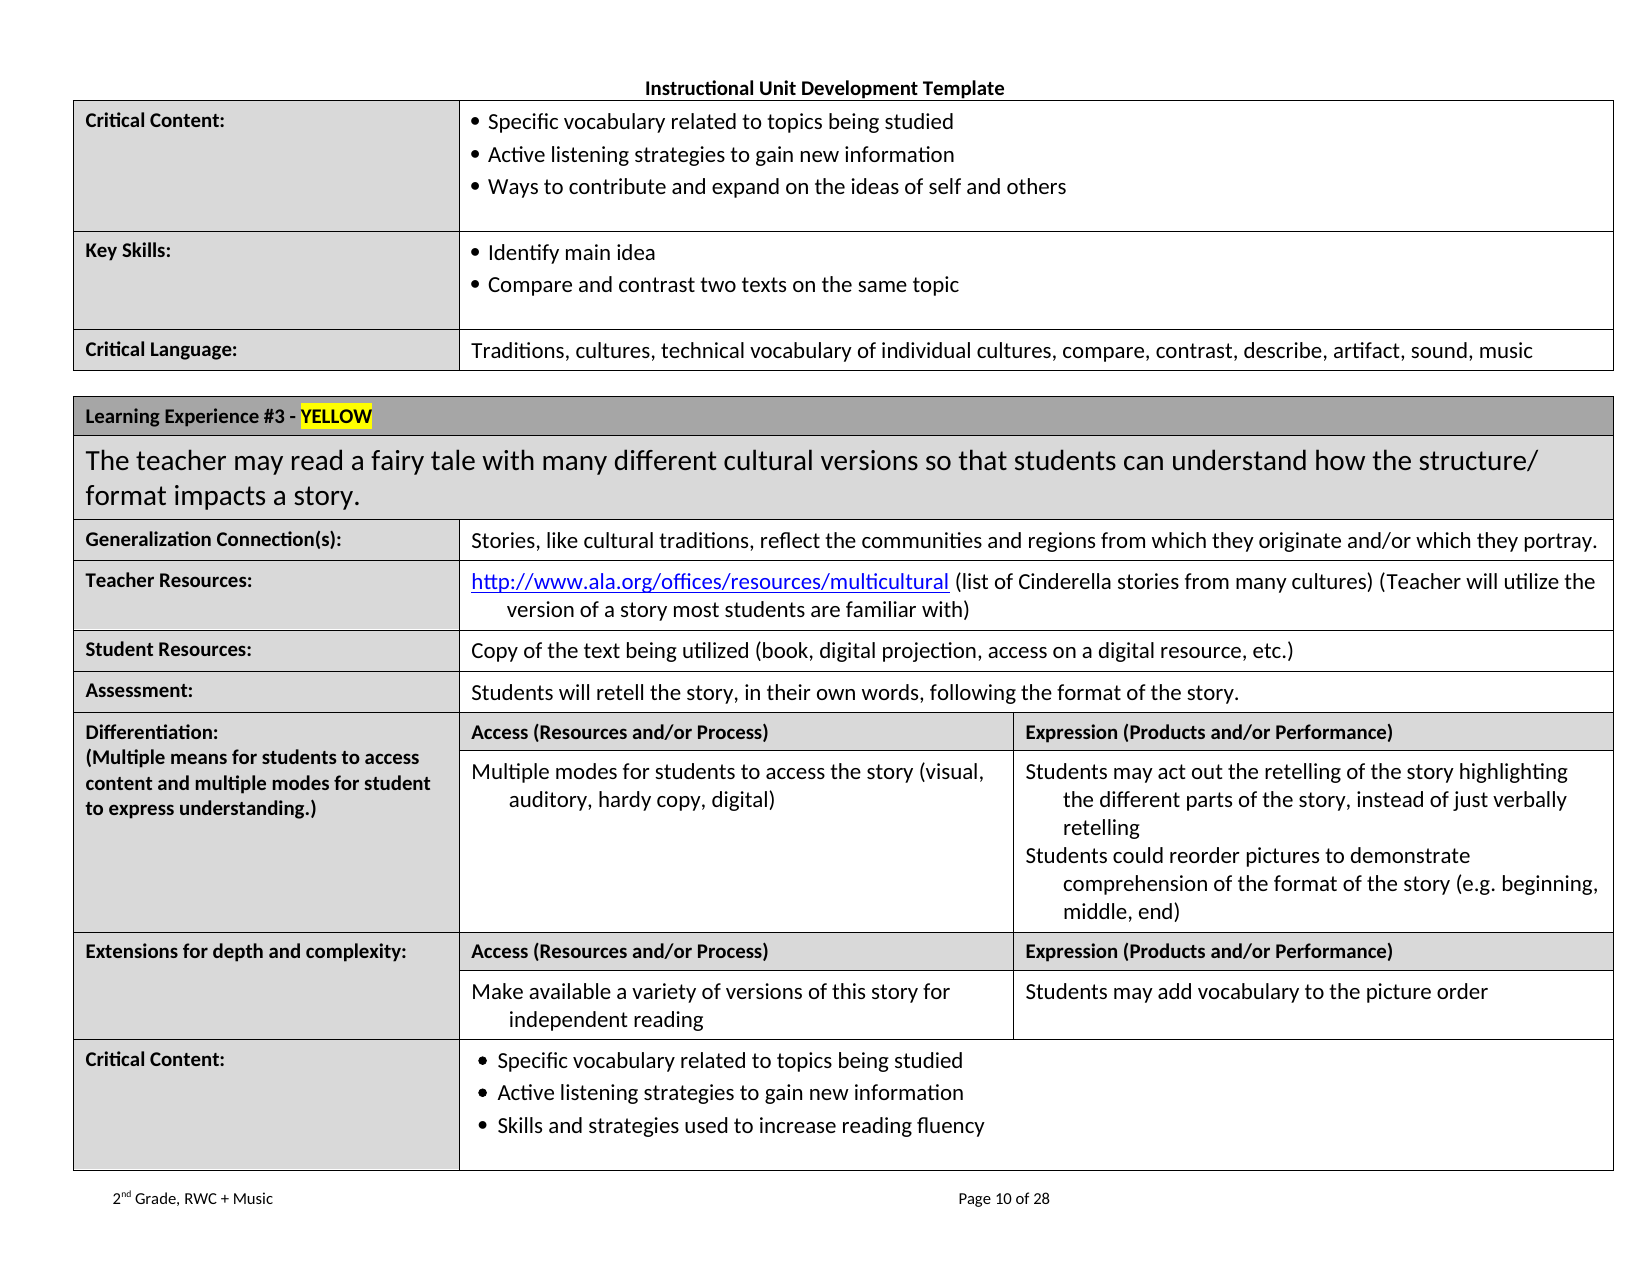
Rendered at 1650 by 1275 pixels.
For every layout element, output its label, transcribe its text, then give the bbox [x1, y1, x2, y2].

table_cell Extensions for depth and complexity: [74, 933, 459, 1039]
table_cell Critical Content: [74, 101, 459, 231]
table_cell Specific vocabulary related to topics being studied Active listening strategies to gain new information Ways to contribute and expand on the ideas of self and others [460, 101, 1613, 231]
table_cell Students may act out the retelling of the story highlighting the different parts of the story, instead of just verbally retelling Students could reorder pictures to demonstrate comprehension of the format of the story (e.g. beginning, middle, end) [1014, 751, 1613, 932]
table_header Learning Experience #3 - YELLOW [74, 397, 1613, 435]
table_cell Differentiation: (Multiple means for students to access content and multiple modes for student to express understanding.) [74, 713, 459, 932]
table_cell Access (Resources and/or Process) [460, 933, 1013, 970]
table_cell Assessment: [74, 672, 459, 712]
table_cell Key Skills: [74, 232, 459, 329]
table_cell Expression (Products and/or Performance) [1014, 713, 1613, 750]
table_cell Copy of the text being utilized (book, digital projection, access on a digital resource, etc.) [460, 631, 1613, 671]
table_cell Critical Language: [74, 330, 459, 370]
table_cell Access (Resources and/or Process) [460, 713, 1013, 750]
table_cell Traditions, cultures, technical vocabulary of individual cultures, compare, contrast, describe, artifact, sound, music [460, 330, 1613, 370]
table_cell Student Resources: [74, 631, 459, 671]
table_cell Generalization Connection(s): [74, 520, 459, 560]
table_cell Students may add vocabulary to the picture order [1014, 971, 1613, 1039]
table_cell Make available a variety of versions of this story for independent reading [460, 971, 1013, 1039]
table_cell Critical Content: [74, 1040, 459, 1169]
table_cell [460, 1040, 1613, 1169]
table_cell Expression (Products and/or Performance) [1014, 933, 1613, 970]
table_cell Teacher Resources: [74, 561, 459, 629]
table_cell http://www.ala.org/offices/resources/multicultural (list of Cinderella stories from many cultures) (Teacher will utilize the version of a story most students are familiar with) [460, 561, 1613, 629]
table_cell Identify main idea Compare and contrast two texts on the same topic [460, 232, 1613, 329]
table_cell Stories, like cultural traditions, reflect the communities and regions from which they originate and/or which they portray. [460, 520, 1613, 560]
table_cell Students will retell the story, in their own words, following the format of the story. [460, 672, 1613, 712]
table_cell The teacher may read a fairy tale with many different cultural versions so that students can understand how the structure/ format impacts a story. [74, 436, 1613, 519]
table_cell Multiple modes for students to access the story (visual, auditory, hardy copy, digital) [460, 751, 1013, 932]
